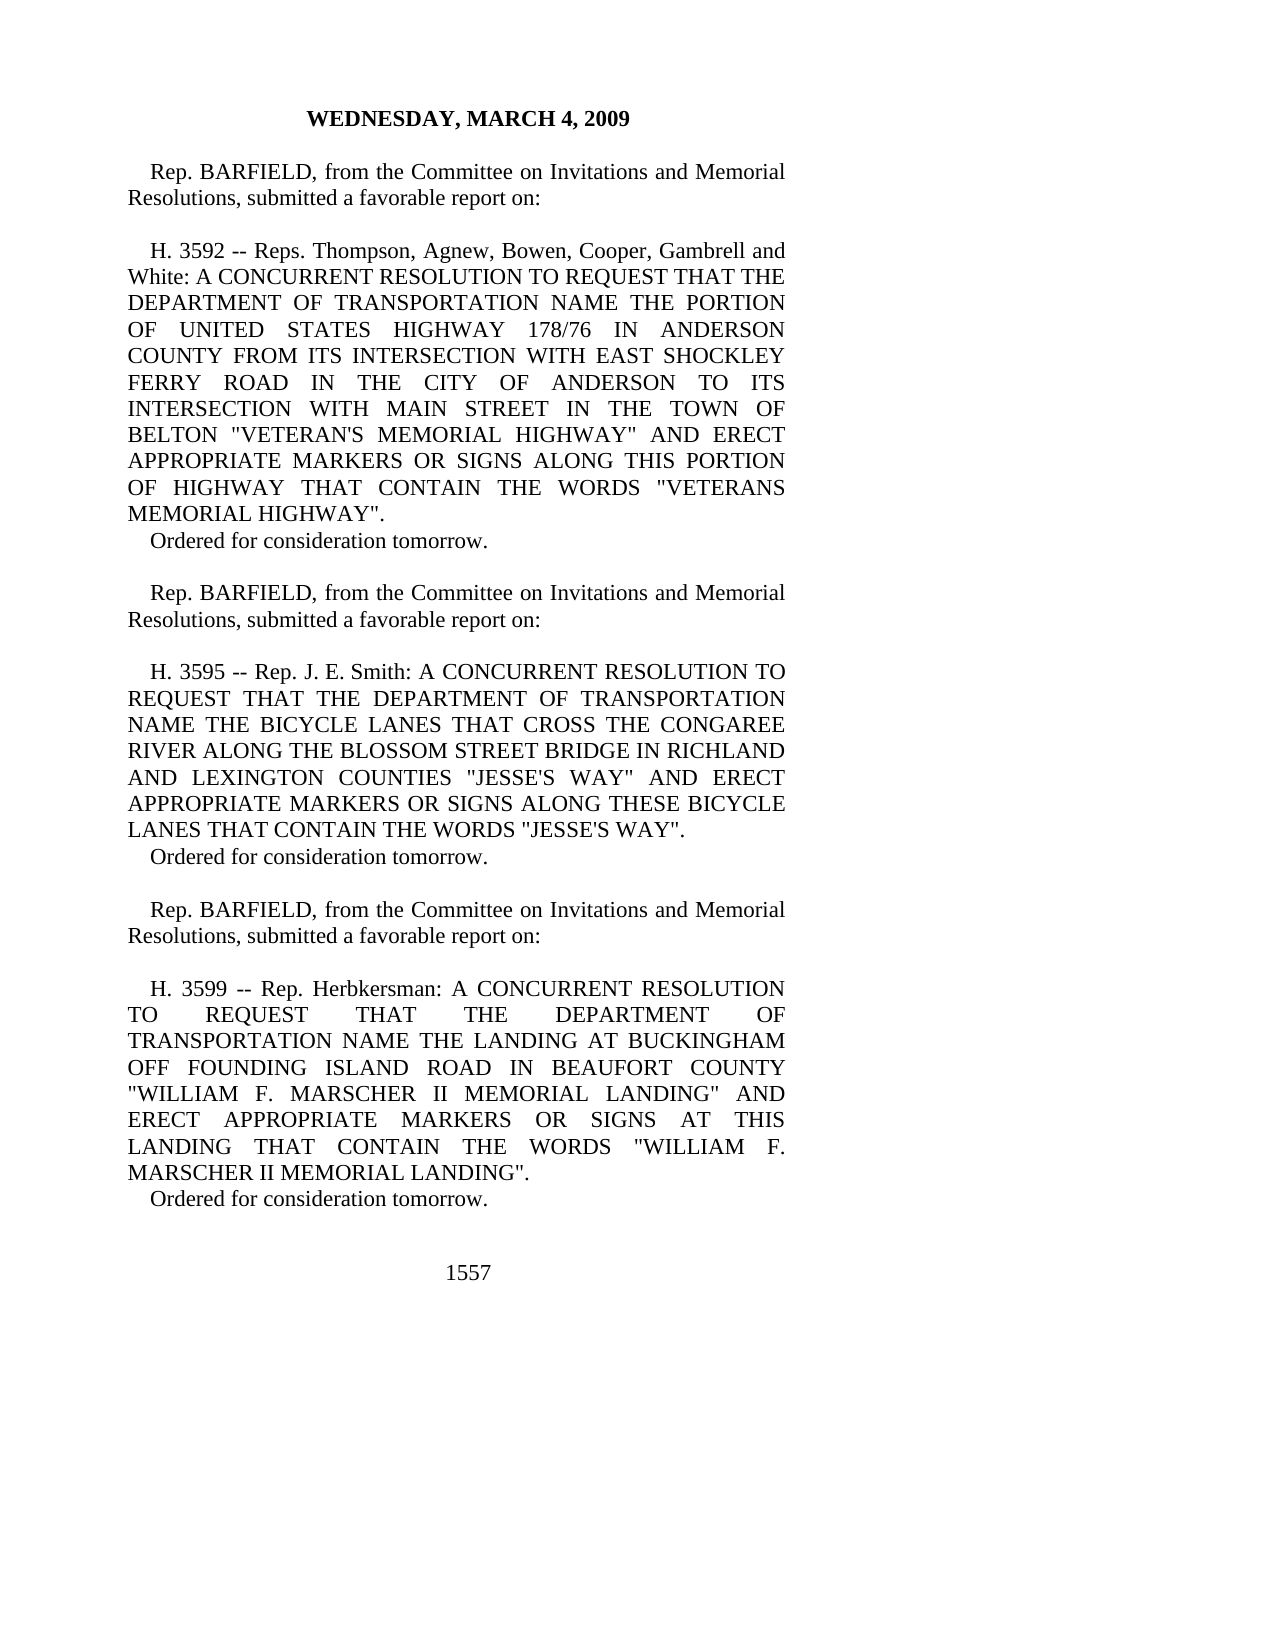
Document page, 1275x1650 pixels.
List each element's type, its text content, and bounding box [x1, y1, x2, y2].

text H. 3592 -- Reps. Thompson, Agnew, Bowen, Cooper, Gambrell and White: A CONCURRENT RESOLUTION TO REQUEST THAT THE DEPARTMENT OF TRANSPORTATION NAME THE PORTION OF UNITED STATES HIGHWAY 178/76 IN ANDERSON COUNTY FROM ITS INTERSECTION WITH EAST SHOCKLEY FERRY ROAD IN THE CITY OF ANDERSON TO ITS INTERSECTION WITH MAIN STREET IN THE TOWN OF BELTON "VETERAN'S MEMORIAL HIGHWAY" AND ERECT APPROPRIATE MARKERS OR SIGNS ALONG THIS PORTION OF HIGHWAY THAT CONTAIN THE WORDS "VETERANS MEMORIAL HIGHWAY". [127, 237, 786, 527]
text Rep. BARFIELD, from the Committee on Invitations and Memorial Resolutions, submitted a favorable report on: [127, 158, 786, 210]
text H. 3595 -- Rep. J. E. Smith: A CONCURRENT RESOLUTION TO REQUEST THAT THE DEPARTMENT OF TRANSPORTATION NAME THE BICYCLE LANES THAT CROSS THE CONGAREE RIVER ALONG THE BLOSSOM STREET BRIDGE IN RICHLAND AND LEXINGTON COUNTIES "JESSE'S WAY" AND ERECT APPROPRIATE MARKERS OR SIGNS ALONG THESE BICYCLE LANES THAT CONTAIN THE WORDS "JESSE'S WAY". [127, 658, 786, 843]
text Ordered for consideration tomorrow. [127, 843, 786, 869]
text Rep. BARFIELD, from the Committee on Invitations and Memorial Resolutions, submitted a favorable report on: [127, 896, 786, 948]
text H. 3599 -- Rep. Herbkersman: A CONCURRENT RESOLUTION TO REQUEST THAT THE DEPARTMENT OF TRANSPORTATION NAME THE LANDING AT BUCKINGHAM OFF FOUNDING ISLAND ROAD IN BEAUFORT COUNTY "WILLIAM F. MARSCHER II MEMORIAL LANDING" AND ERECT APPROPRIATE MARKERS OR SIGNS AT THIS LANDING THAT CONTAIN THE WORDS "WILLIAM F. MARSCHER II MEMORIAL LANDING". [127, 975, 786, 1186]
text Ordered for consideration tomorrow. [127, 527, 786, 553]
text Rep. BARFIELD, from the Committee on Invitations and Memorial Resolutions, submitted a favorable report on: [127, 579, 786, 632]
text Ordered for consideration tomorrow. [127, 1186, 786, 1212]
